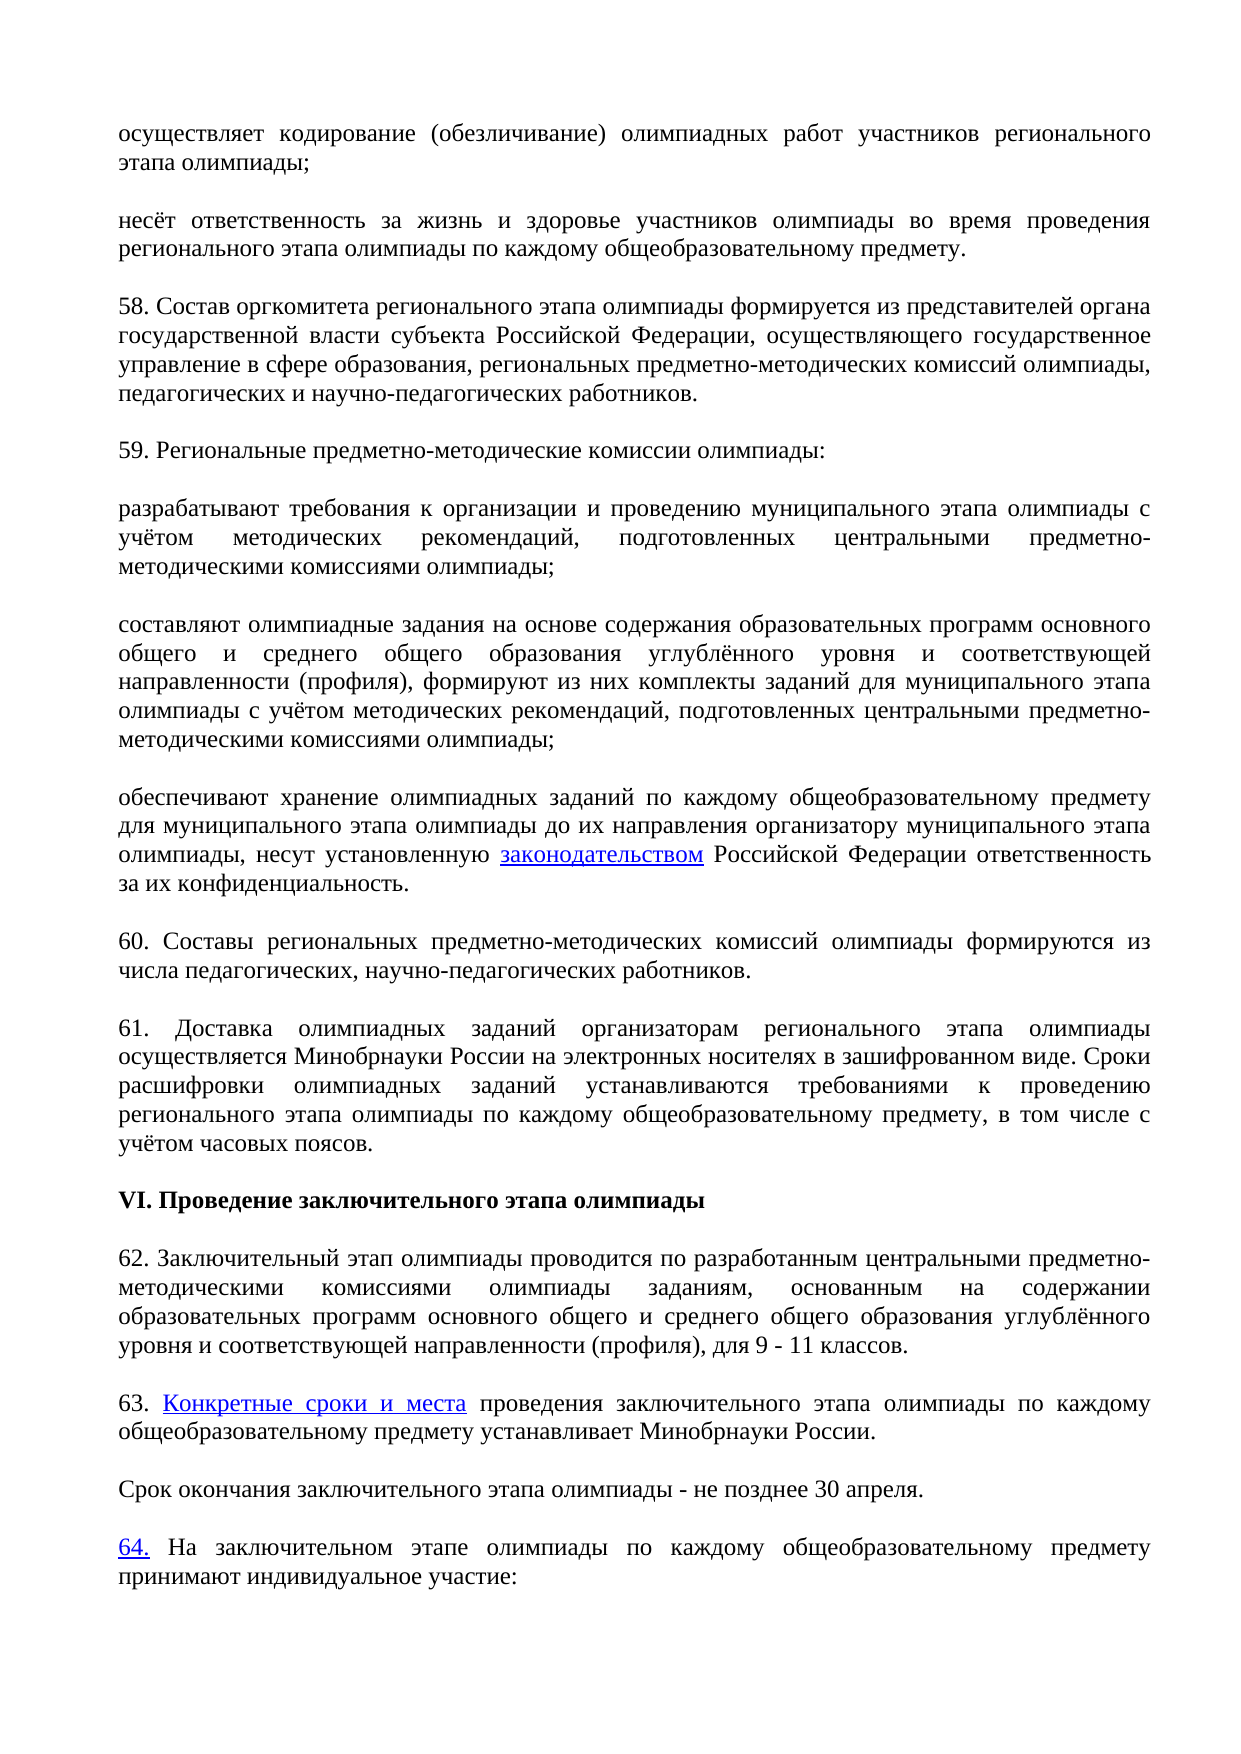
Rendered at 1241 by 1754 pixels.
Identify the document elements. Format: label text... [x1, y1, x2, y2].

text VI. Проведение заключительного этапа олимпиады [118, 1186, 1152, 1214]
text Срок окончания заключительного этапа олимпиады - не позднее 30 апреля. [118, 1474, 1152, 1503]
text 63. Конкретные сроки и места проведения заключительного этапа олимпиады по каждому общеобразовательному предмету устанавливает Минобрнауки России. [118, 1388, 1152, 1445]
text 60. Составы региональных предметно-методических комиссий олимпиады формируются из числа педагогических, научно-педагогических работников. [118, 926, 1152, 983]
text осуществляет кодирование (обезличивание) олимпиадных работ участников регионального этапа олимпиады; [118, 118, 1152, 176]
text составляют олимпиадные задания на основе содержания образовательных программ основного общего и среднего общего образования углублённого уровня и соответствующей направленности (профиля), формируют из них комплекты заданий для муниципального этапа олимпиады с учётом методических рекомендаций, подготовленных центральными предметно-методическими комиссиями олимпиады; [118, 609, 1152, 753]
text 61. Доставка олимпиадных заданий организаторам регионального этапа олимпиады осуществляется Минобрнауки России на электронных носителях в зашифрованном виде. Сроки расшифровки олимпиадных заданий устанавливаются требованиями к проведению регионального этапа олимпиады по каждому общеобразовательному предмету, в том числе с учётом часовых поясов. [118, 1013, 1152, 1156]
text 58. Состав оргкомитета регионального этапа олимпиады формируется из представителей органа государственной власти субъекта Российской Федерации, осуществляющего государственное управление в сфере образования, региональных предметно-методических комиссий олимпиады, педагогических и научно-педагогических работников. [118, 291, 1152, 406]
text разрабатывают требования к организации и проведению муниципального этапа олимпиады с учётом методических рекомендаций, подготовленных центральными предметно-методическими комиссиями олимпиады; [118, 493, 1152, 580]
text 62. Заключительный этап олимпиады проводится по разработанным центральными предметно-методическими комиссиями олимпиады заданиям, основанным на содержании образовательных программ основного общего и среднего общего образования углублённого уровня и соответствующей направленности (профиля), для 9 - 11 классов. [118, 1243, 1152, 1358]
text 64. На заключительном этапе олимпиады по каждому общеобразовательному предмету принимают индивидуальное участие: [118, 1532, 1152, 1590]
text обеспечивают хранение олимпиадных заданий по каждому общеобразовательному предмету для муниципального этапа олимпиады до их направления организатору муниципального этапа олимпиады, несут установленную законодательством Российской Федерации ответственность за их конфиденциальность. [118, 782, 1152, 897]
text несёт ответственность за жизнь и здоровье участников олимпиады во время проведения регионального этапа олимпиады по каждому общеобразовательному предмету. [118, 205, 1152, 262]
text 59. Региональные предметно-методические комиссии олимпиады: [118, 436, 1152, 464]
